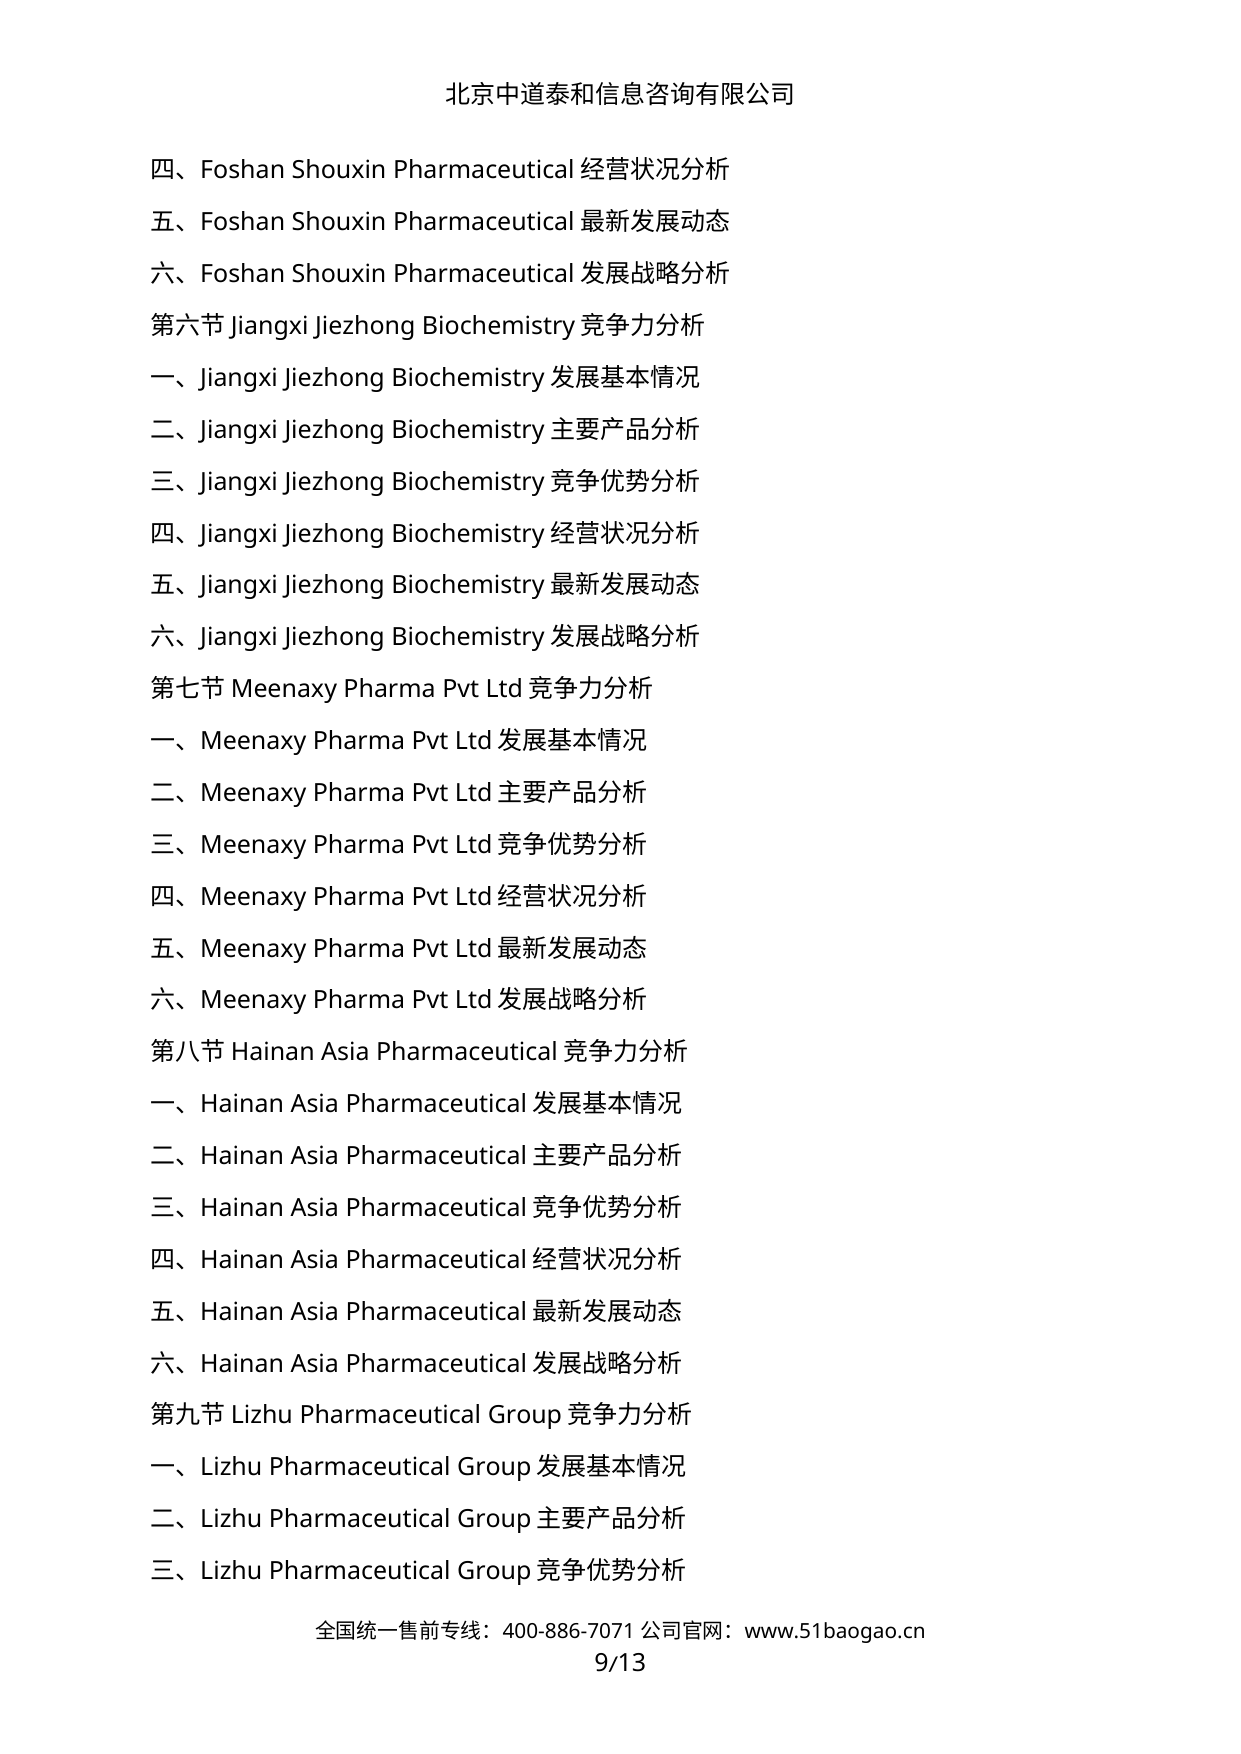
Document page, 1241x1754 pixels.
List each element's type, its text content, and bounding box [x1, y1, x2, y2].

text 二、Jiangxi Jiezhong Biochemistry主要产品分析 [150, 409, 1090, 446]
text 四、Meenaxy Pharma Pvt Ltd经营状况分析 [150, 876, 1090, 912]
text 四、Jiangxi Jiezhong Biochemistry经营状况分析 [150, 513, 1090, 549]
text 五、Jiangxi Jiezhong Biochemistry最新发展动态 [150, 565, 1090, 601]
text 三、Meenaxy Pharma Pvt Ltd竞争优势分析 [150, 824, 1090, 861]
text 五、Foshan Shouxin Pharmaceutical最新发展动态 [150, 202, 1090, 238]
text 第九节 Lizhu Pharmaceutical Group竞争力分析 [150, 1395, 1090, 1431]
text 第六节 Jiangxi Jiezhong Biochemistry竞争力分析 [150, 306, 1090, 342]
text 二、Hainan Asia Pharmaceutical主要产品分析 [150, 1136, 1090, 1172]
text 二、Meenaxy Pharma Pvt Ltd主要产品分析 [150, 772, 1090, 809]
text 第八节 Hainan Asia Pharmaceutical竞争力分析 [150, 1032, 1090, 1068]
text 四、Foshan Shouxin Pharmaceutical经营状况分析 [150, 150, 1090, 186]
text 五、Hainan Asia Pharmaceutical最新发展动态 [150, 1291, 1090, 1327]
text 六、Meenaxy Pharma Pvt Ltd发展战略分析 [150, 980, 1090, 1016]
text 五、Meenaxy Pharma Pvt Ltd最新发展动态 [150, 928, 1090, 964]
text 四、Hainan Asia Pharmaceutical经营状况分析 [150, 1239, 1090, 1276]
text 六、Foshan Shouxin Pharmaceutical发展战略分析 [150, 254, 1090, 290]
text 三、Hainan Asia Pharmaceutical竞争优势分析 [150, 1187, 1090, 1224]
text 二、Lizhu Pharmaceutical Group主要产品分析 [150, 1499, 1090, 1535]
text 三、Lizhu Pharmaceutical Group竞争优势分析 [150, 1551, 1090, 1587]
text 一、Jiangxi Jiezhong Biochemistry发展基本情况 [150, 357, 1090, 394]
text 一、Lizhu Pharmaceutical Group发展基本情况 [150, 1447, 1090, 1483]
text 一、Meenaxy Pharma Pvt Ltd发展基本情况 [150, 721, 1090, 757]
text 第七节 Meenaxy Pharma Pvt Ltd竞争力分析 [150, 669, 1090, 705]
text 六、Jiangxi Jiezhong Biochemistry发展战略分析 [150, 617, 1090, 653]
text 三、Jiangxi Jiezhong Biochemistry竞争优势分析 [150, 461, 1090, 497]
text 一、Hainan Asia Pharmaceutical发展基本情况 [150, 1084, 1090, 1120]
text 六、Hainan Asia Pharmaceutical发展战略分析 [150, 1343, 1090, 1379]
